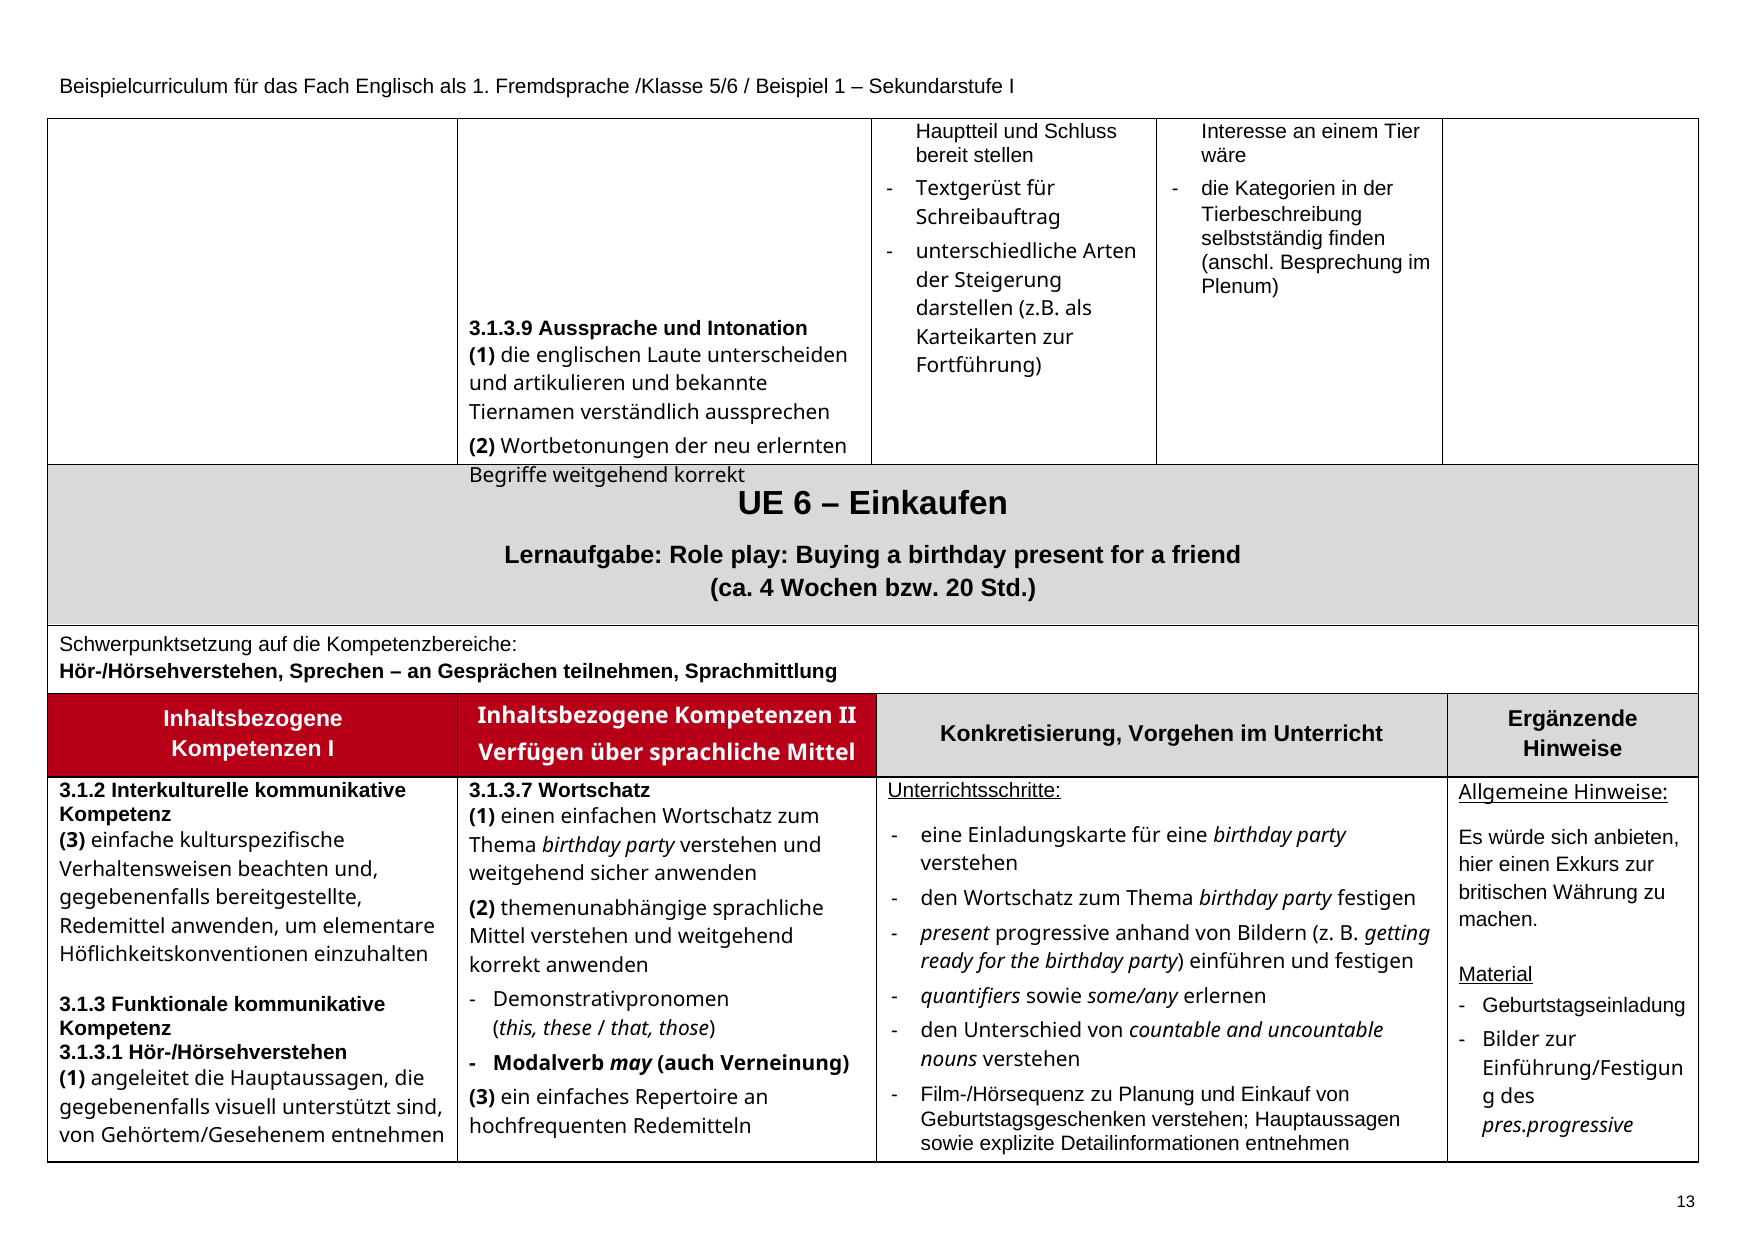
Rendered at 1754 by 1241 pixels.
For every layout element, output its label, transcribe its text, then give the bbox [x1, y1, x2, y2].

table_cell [872, 119, 1156, 464]
table_cell Inhaltsbezogene Kompetenzen I [48, 694, 457, 776]
table_cell Ergänzende Hinweise [1448, 694, 1698, 776]
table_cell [458, 778, 876, 1161]
table_cell UE 6 – Einkaufen Lernaufgabe: Role play: Buying a birthday present for a friend (ca. 4 Wochen bzw. 20 Std.) [48, 465, 1698, 624]
table_cell Schwerpunktsetzung auf die Kompetenzbereiche: Hör-/Hörsehverstehen, Sprechen – an Gesprächen teilnehmen, Sprachmittlung [48, 626, 1698, 692]
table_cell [877, 778, 1447, 1161]
table_cell Inhaltsbezogene Kompetenzen II Verfügen über sprachliche Mittel [458, 694, 876, 776]
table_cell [48, 778, 457, 1161]
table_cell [1448, 778, 1698, 1161]
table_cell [1157, 119, 1442, 464]
table_cell Konkretisierung, Vorgehen im Unterricht [877, 694, 1447, 776]
